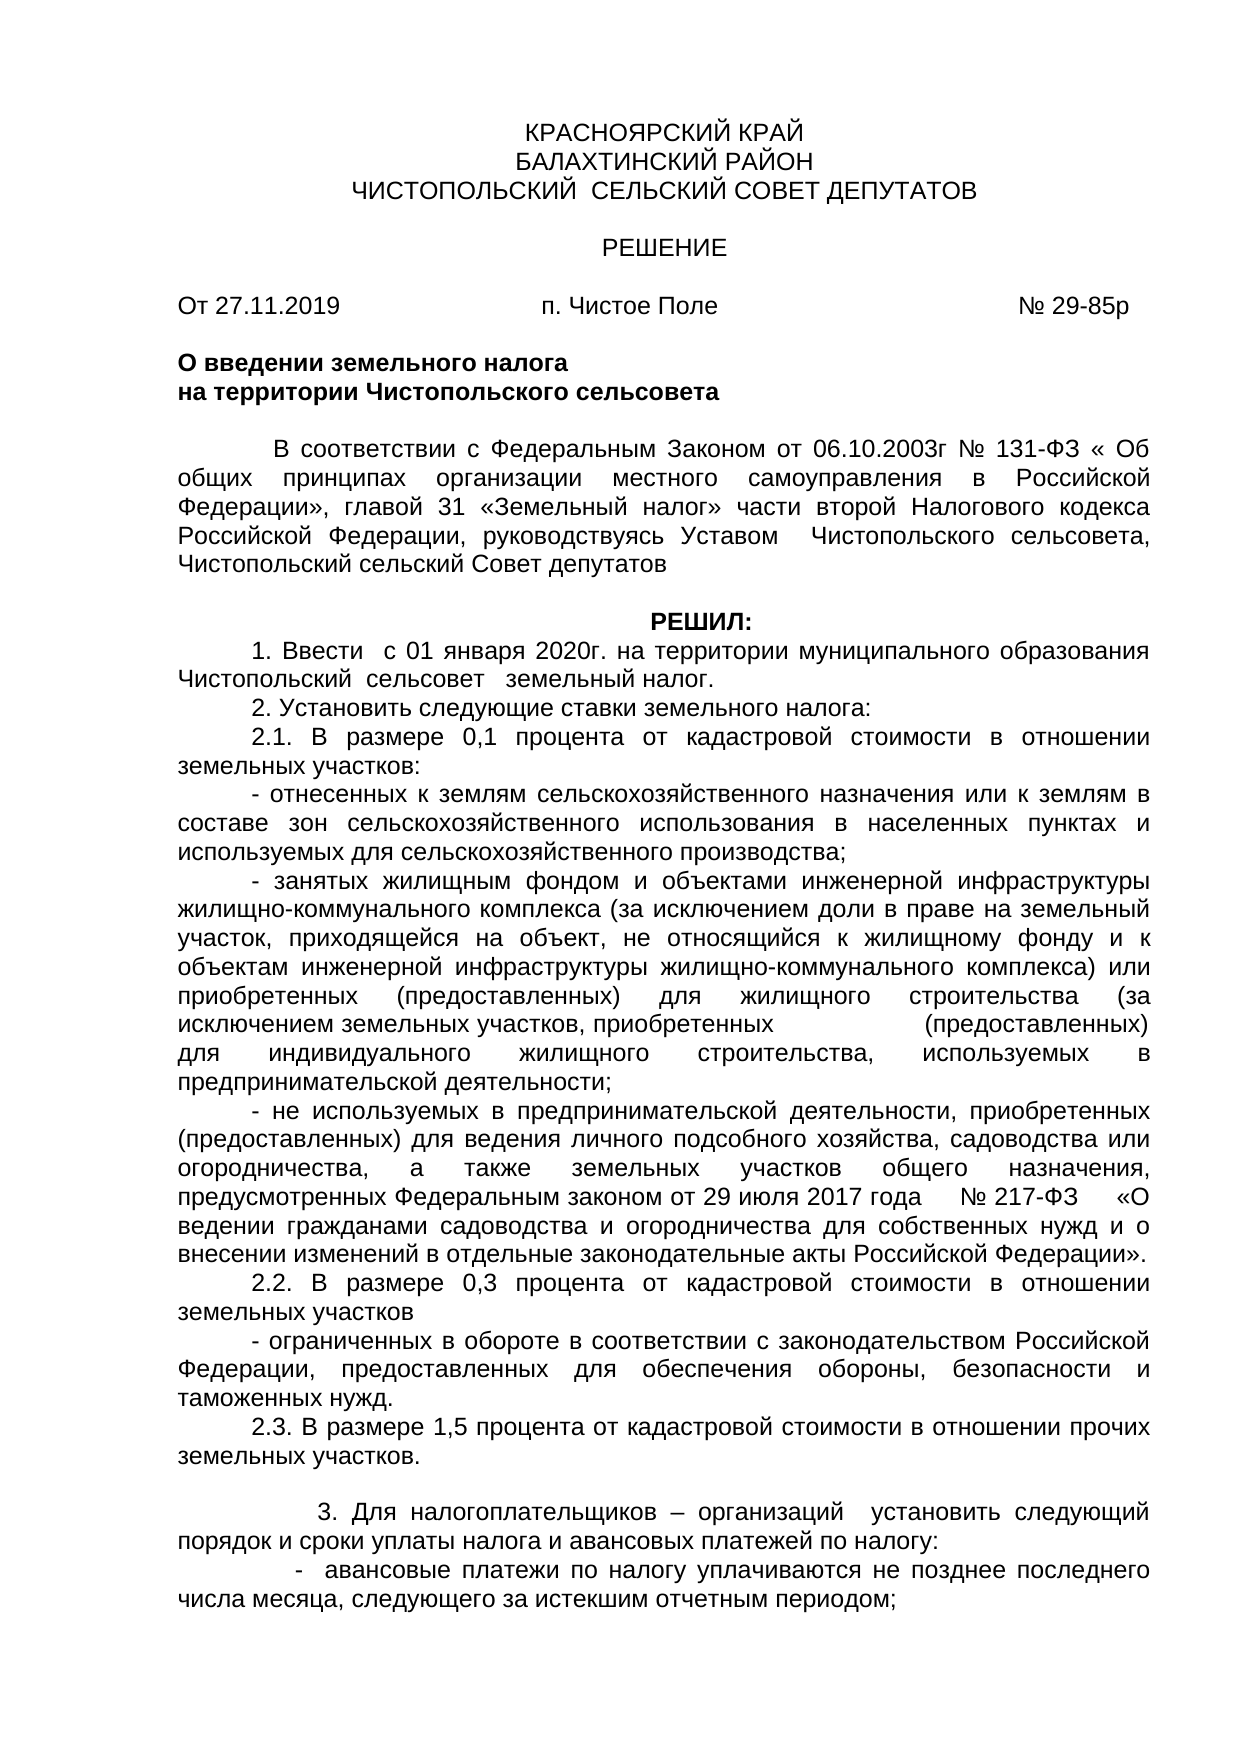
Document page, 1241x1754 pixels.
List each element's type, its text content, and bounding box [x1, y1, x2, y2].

text 2.2. В размере 0,3 процента от кадастровой стоимости в отношении земельных участков [177, 1268, 1152, 1326]
text 2.1. В размере 0,1 процента от кадастровой стоимости в отношении земельных участков: [177, 722, 1152, 779]
text От 27.11.2019 п. Чистое Поле № 29-85р [177, 291, 1152, 319]
text ЧИСТОПОЛЬСКИЙ СЕЛЬСКИЙ СОВЕТ ДЕПУТАТОВ [177, 176, 1152, 204]
text - отнесенных к землям сельскохозяйственного назначения или к землям в составе зон сельскохозяйственного использования в населенных пунктах и используемых для сельскохозяйственного производства; [177, 779, 1152, 866]
text БАЛАХТИНСКИЙ РАЙОН [177, 147, 1152, 176]
text - ограниченных в обороте в соответствии с законодательством Российской Федерации, предоставленных для обеспечения обороны, безопасности и таможенных нужд. [177, 1326, 1152, 1412]
text 2. Установить следующие ставки земельного налога: [177, 693, 1152, 722]
text 3. Для налогоплательщиков – организаций установить следующий порядок и сроки уплаты налога и авансовых платежей по налогу: [177, 1497, 1152, 1555]
text РЕШИЛ: [177, 607, 1152, 636]
text - занятых жилищным фондом и объектами инженерной инфраструктуры жилищно-коммунального комплекса (за исключением доли в праве на земельный участок, приходящейся на объект, не относящийся к жилищному фонду и к объектам инженерной инфраструктуры жилищно-коммунального комплекса) или приобретенных (предоставленных) для жилищного строительства (за исключением земельных участков, приобретенных (предоставленных) для индивидуального жилищного строительства, используемых в предпринимательской деятельности; [177, 866, 1152, 1096]
text В соответствии с Федеральным Законом от 06.10.2003г № 131-ФЗ « Об общих принципах организации местного самоуправления в Российской Федерации», главой 31 «Земельный налог» части второй Налогового кодекса Российской Федерации, руководствуясь Уставом Чистопольского сельсовета, Чистопольский сельский Совет депутатов [177, 434, 1152, 578]
text КРАСНОЯРСКИЙ КРАЙ [177, 118, 1152, 147]
text 2.3. В размере 1,5 процента от кадастровой стоимости в отношении прочих земельных участков. [177, 1412, 1152, 1469]
text - не используемых в предпринимательской деятельности, приобретенных (предоставленных) для ведения личного подсобного хозяйства, садоводства или огородничества, а также земельных участков общего назначения, предусмотренных Федеральным законом от 29 июля 2017 года № 217-ФЗ «О ведении гражданами садоводства и огородничества для собственных нужд и о внесении изменений в отдельные законодательные акты Российской Федерации». [177, 1096, 1152, 1268]
text 1. Ввести с 01 января 2020г. на территории муниципального образования Чистопольский сельсовет земельный налог. [177, 636, 1152, 693]
text - авансовые платежи по налогу уплачиваются не позднее последнего числа месяца, следующего за истекшим отчетным периодом; [177, 1555, 1152, 1612]
text на территории Чистопольского сельсовета [177, 377, 1152, 406]
text РЕШЕНИЕ [177, 233, 1152, 262]
text О введении земельного налога [177, 348, 1152, 377]
